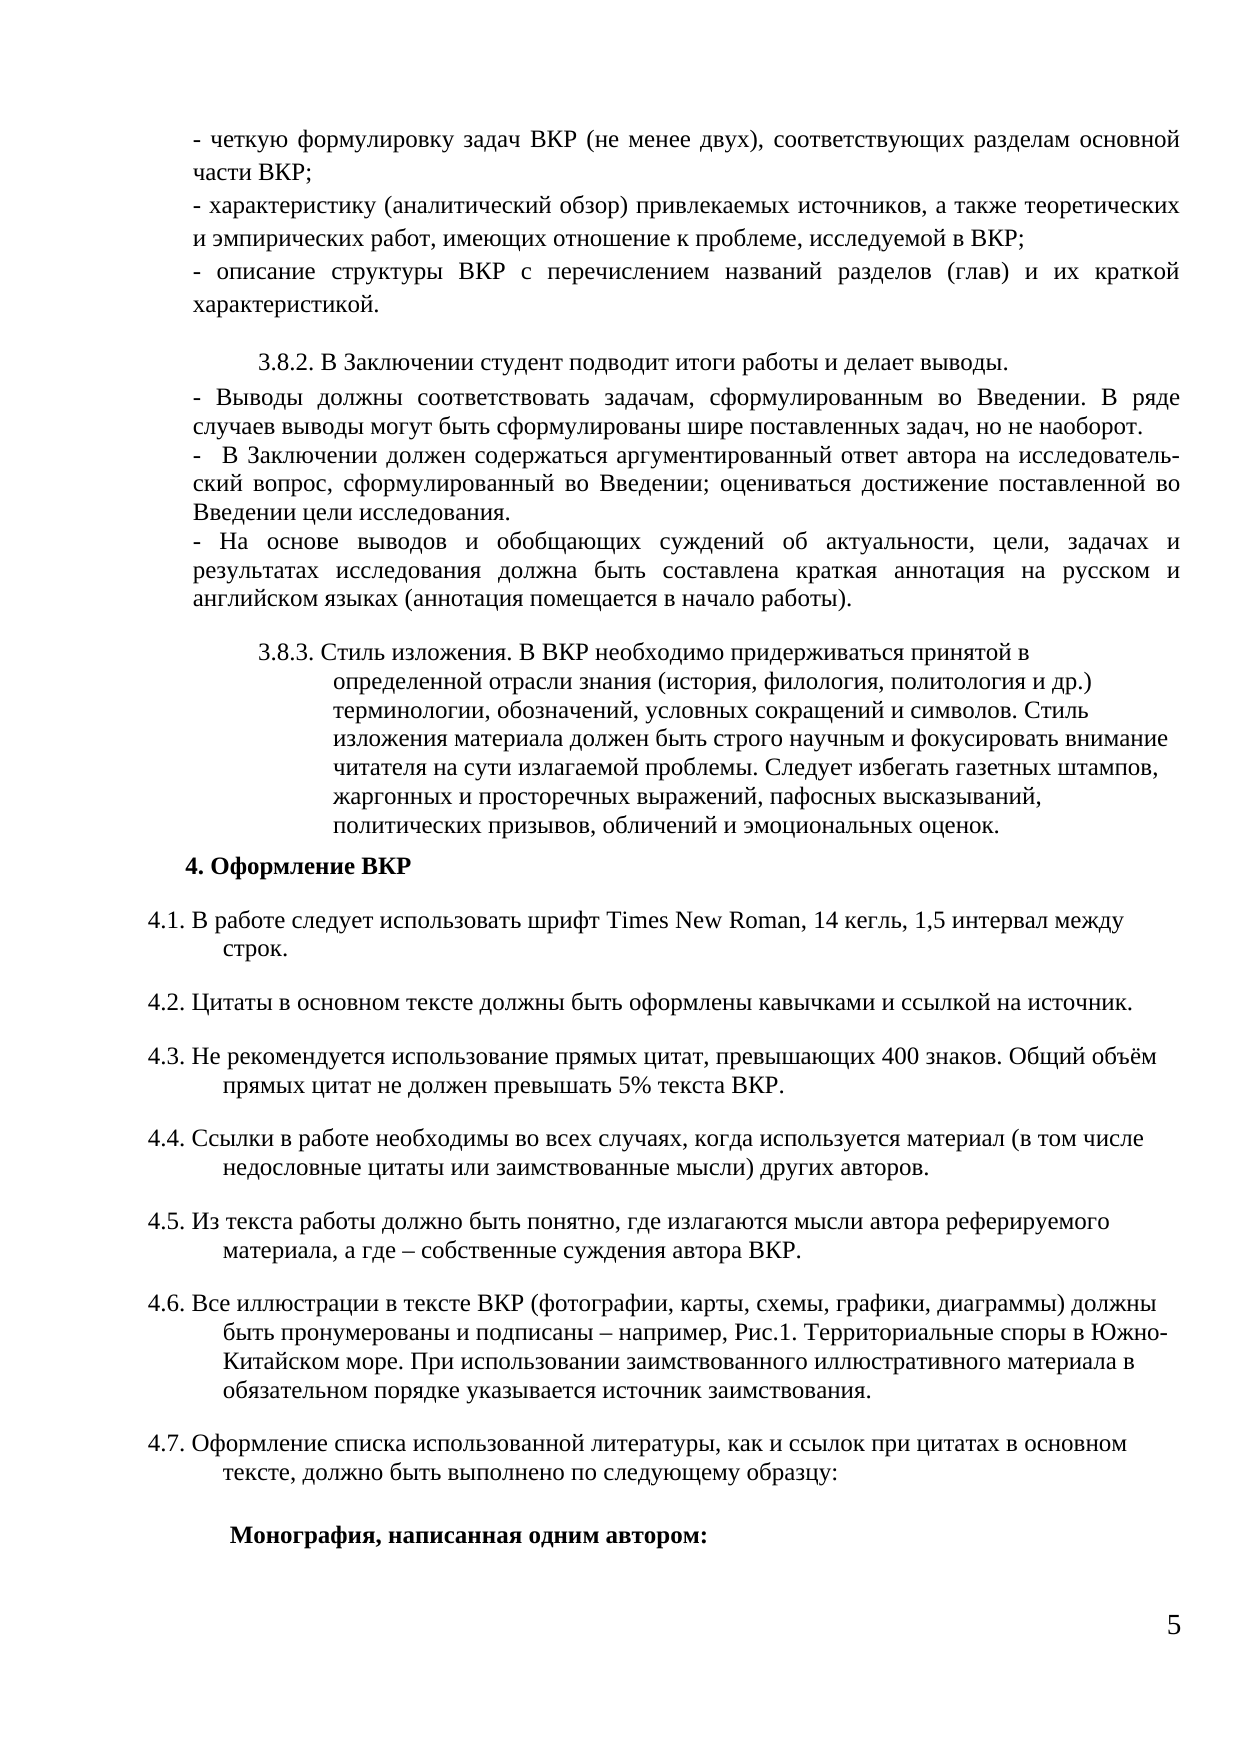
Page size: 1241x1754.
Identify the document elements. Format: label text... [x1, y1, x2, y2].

list - В Заключении должен содержаться аргументированный ответ автора на исследователь-ский вопрос, сформулированный во Введении; оцениваться достижение поставленной во Введении цели исследования. [193, 440, 1181, 526]
subtitle Оформление ВКР [185, 851, 1181, 880]
subtitle Оформление списка использованной литературы, как и ссылок при цитатах в основном тексте, должно быть выполнено по следующему образцу: [148, 1428, 1181, 1486]
subtitle Стиль изложения. В ВКР необходимо придерживаться принятой в определенной отрасли знания (история, филология, политология и др.) терминологии, обозначений, условных сокращений и символов. Стиль изложения материала должен быть строго научным и фокусировать внимание читателя на сути излагаемой проблемы. Следует избегать газетных штампов, жаргонных и просторечных выражений, пафосных высказываний, политических призывов, обличений и эмоциональных оценок. [258, 637, 1181, 838]
text Монография, написанная одним автором: [229, 1515, 1181, 1549]
subtitle Цитаты в основном тексте должны быть оформлены кавычками и ссылкой на источник. [148, 987, 1181, 1016]
subtitle Не рекомендуется использование прямых цитат, превышающих 400 знаков. Общий объём прямых цитат не должен превышать 5% текста ВКР. [148, 1041, 1181, 1098]
list - четкую формулировку задач ВКР (не менее двух), соответствующих разделам основной части ВКР; [193, 124, 1181, 186]
subtitle Ссылки в работе необходимы во всех случаях, когда используется материал (в том числе недословные цитаты или заимствованные мысли) других авторов. [148, 1123, 1181, 1181]
list - характеристику (аналитический обзор) привлекаемых источников, а также теоретических и эмпирических работ, имеющих отношение к проблеме, исследуемой в ВКР; [193, 190, 1181, 252]
subtitle В работе следует использовать шрифт Times New Roman, 14 кегль, 1,5 интервал между строк. [148, 905, 1181, 962]
list - На основе выводов и обобщающих суждений об актуальности, цели, задачах и результатах исследования должна быть составлена краткая аннотация на русском и английском языках (аннотация помещается в начало работы). [193, 526, 1181, 612]
list - описание структуры ВКР с перечислением названий разделов (глав) и их краткой характеристикой. [193, 256, 1181, 318]
list - Выводы должны соответствовать задачам, сформулированным во Введении. В ряде случаев выводы могут быть сформулированы шире поставленных задач, но не наоборот. [193, 382, 1181, 440]
subtitle В Заключении студент подводит итоги работы и делает выводы. [258, 347, 1181, 376]
subtitle Из текста работы должно быть понятно, где излагаются мысли автора реферируемого материала, а где – собственные суждения автора ВКР. [148, 1206, 1181, 1263]
subtitle Все иллюстрации в тексте ВКР (фотографии, карты, схемы, графики, диаграммы) должны быть пронумерованы и подписаны – например, Рис.1. Территориальные споры в Южно-Китайском море. При использовании заимствованного иллюстративного материала в обязательном порядке указывается источник заимствования. [148, 1288, 1181, 1403]
